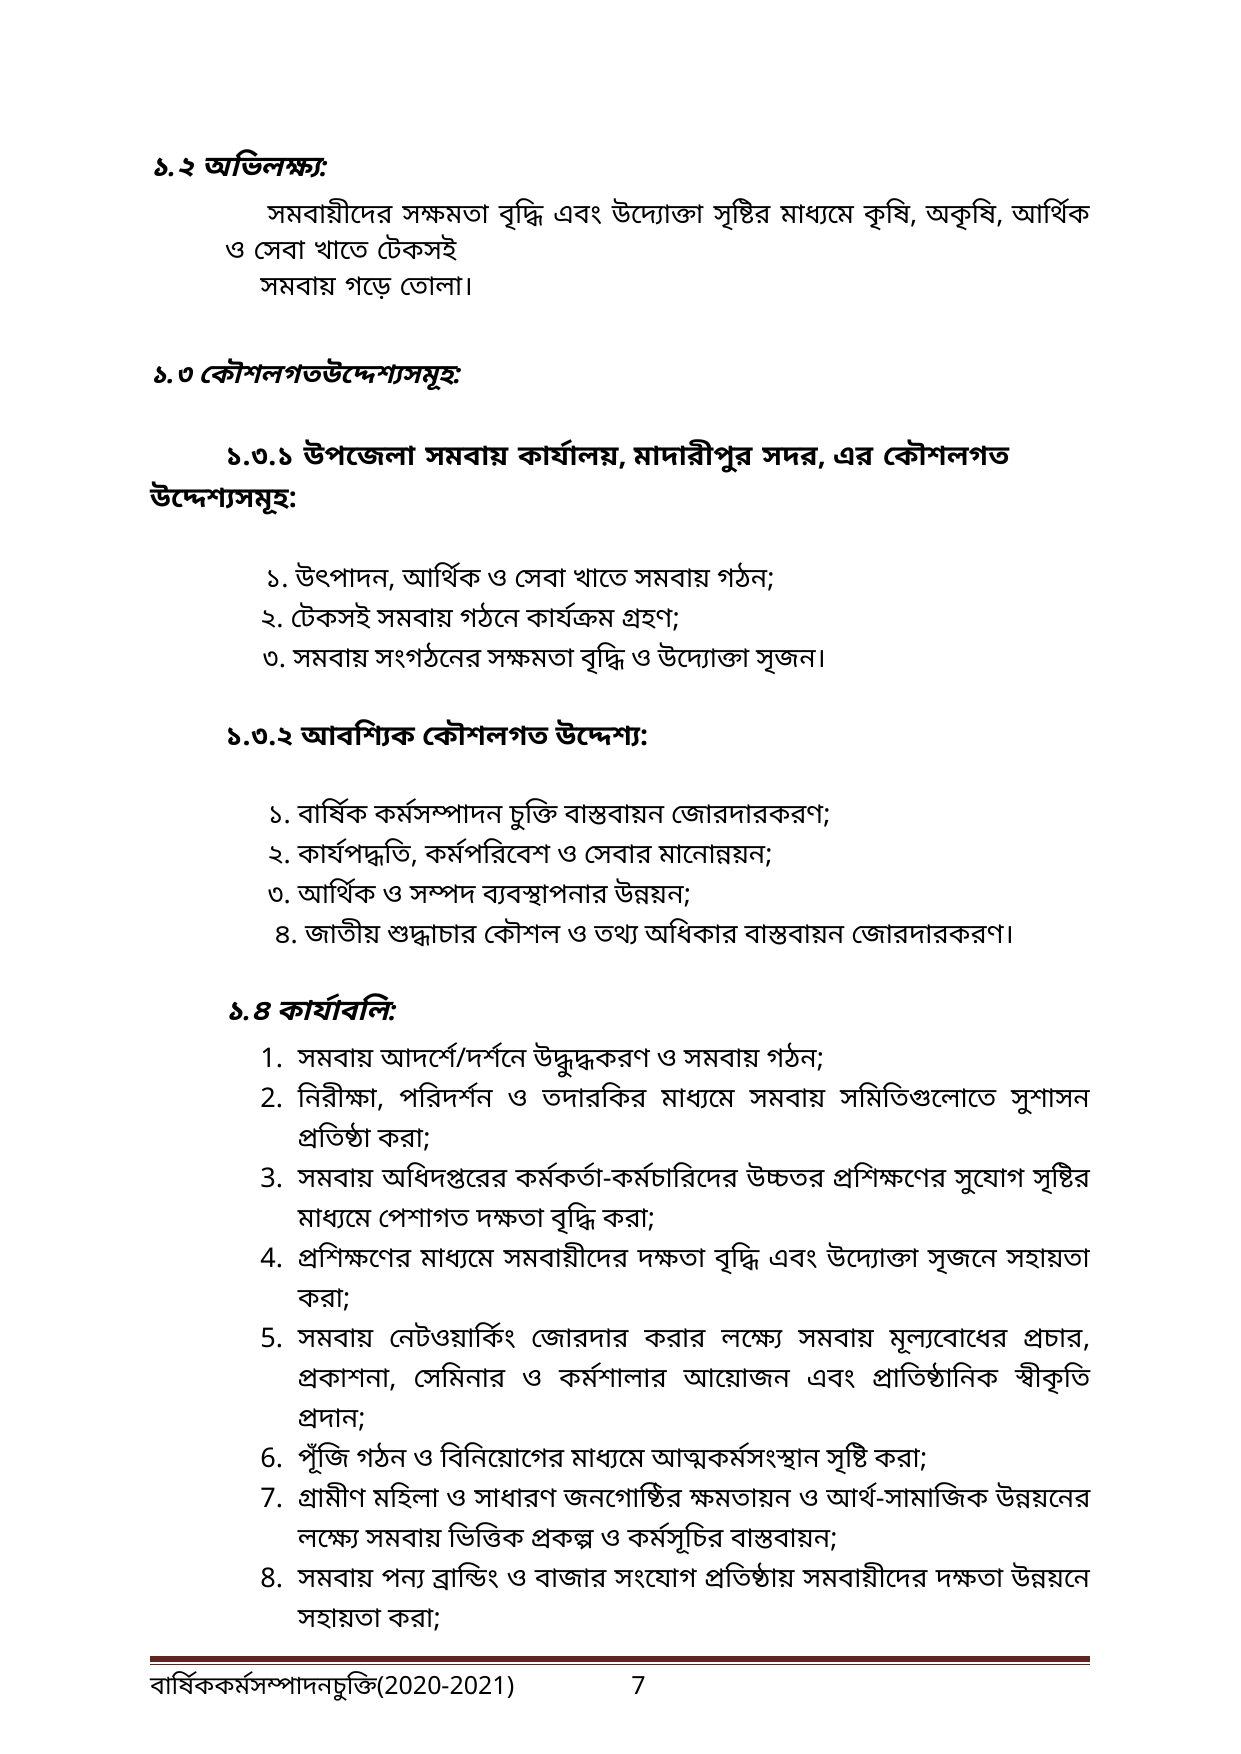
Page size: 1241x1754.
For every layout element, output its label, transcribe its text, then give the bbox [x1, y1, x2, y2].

list সমবায় নেটওয়ার্কিং জোরদার করার লক্ষ্যে সমবায় মূল্যবোধের প্রচার, প্রকাশনা, সেমিনার ও কর্মশালার আয়োজন এবং প্রাতিষ্ঠানিক স্বীকৃতি প্রদান; [260, 1319, 1090, 1439]
list প্রশিক্ষণের মাধ্যমে সমবায়ীদের দক্ষতা বৃদ্ধি এবং উদ্যোক্তা সৃজনে সহায়তা করা; [260, 1239, 1090, 1319]
list সমবায় পন্য ব্রান্ডিং ও বাজার সংযোগ প্রতিষ্ঠায় সমবায়ীদের দক্ষতা উন্নয়নে সহায়তা করা; [260, 1559, 1090, 1639]
subtitle ১.৩.২ আবশ্যিক কৌশলগত উদ্দেশ্য: [150, 715, 1090, 757]
list গ্রামীণ মহিলা ও সাধারণ জনগোষ্ঠির ক্ষমতায়ন ও আর্থ-সামাজিক উন্নয়নের লক্ষ্যে সমবায় ভিত্তিক প্রকল্প ও কর্মসূচির বাস্তবায়ন; [260, 1479, 1090, 1559]
list নিরীক্ষা, পরিদর্শন ও তদারকির মাধ্যমে সমবায় সমিতিগুলোতে সুশাসন প্রতিষ্ঠা করা; [260, 1079, 1090, 1159]
text ৪. জাতীয় শুদ্ধাচার কৌশল ও তথ্য অধিকার বাস্তবায়ন জোরদারকরণ। [150, 915, 1090, 955]
text সমবায়ীদের সক্ষমতা বৃদ্ধি এবং উদ্যোক্তা সৃষ্টির মাধ্যমে কৃষি, অকৃষি, আর্থিক ও সেবা খাতে টেকসই [225, 195, 1090, 271]
text সমবায় গড়ে তোলা। [225, 271, 1090, 307]
text ৩. আর্থিক ও সম্পদ ব্যবস্থাপনার উন্নয়ন; [150, 875, 1090, 915]
subtitle ১.৩ কৌশলগতউদ্দেশ্যসমূহ: [150, 355, 1090, 395]
text ১. বার্ষিক কর্মসম্পাদন চুক্তি বাস্তবায়ন জোরদারকরণ; [225, 795, 1090, 835]
text ২. টেকসই সমবায় গঠনে কার্যক্রম গ্রহণ; [187, 598, 1090, 638]
list সমবায় অধিদপ্তরের কর্মকর্তা-কর্মচারিদের উচ্চতর প্রশিক্ষণের সুযোগ সৃষ্টির মাধ্যমে পেশাগত দক্ষতা বৃদ্ধি করা; [260, 1159, 1090, 1239]
list পূঁজি গঠন ও বিনিয়োগের মাধ্যমে আত্মকর্মসংস্থান সৃষ্টি করা; [260, 1439, 1090, 1479]
text ২. কার্যপদ্ধতি, কর্মপরিবেশ ও সেবার মানোন্নয়ন; [150, 835, 1090, 875]
text ৩. সমবায় সংগঠনের সক্ষমতা বৃদ্ধি ও উদ্যোক্তা সৃজন। [225, 638, 1090, 678]
subtitle ১.৩.১ উপজেলা সমবায় কার্যালয়, মাদারীপুর সদর, এর কৌশলগত উদ্দেশ্যসমূহ: [150, 435, 1090, 518]
text ১. উৎপাদন, আর্থিক ও সেবা খাতে সমবায় গঠন; [187, 558, 1090, 598]
subtitle ১.৪ কার্যাবলি: [150, 992, 1090, 1033]
subtitle ১.২ অভিলক্ষ্য: [150, 148, 1090, 188]
list সমবায় আদর্শে/দর্শনে উদ্ধুদ্ধকরণ ও সমবায় গঠন; [260, 1039, 1090, 1079]
